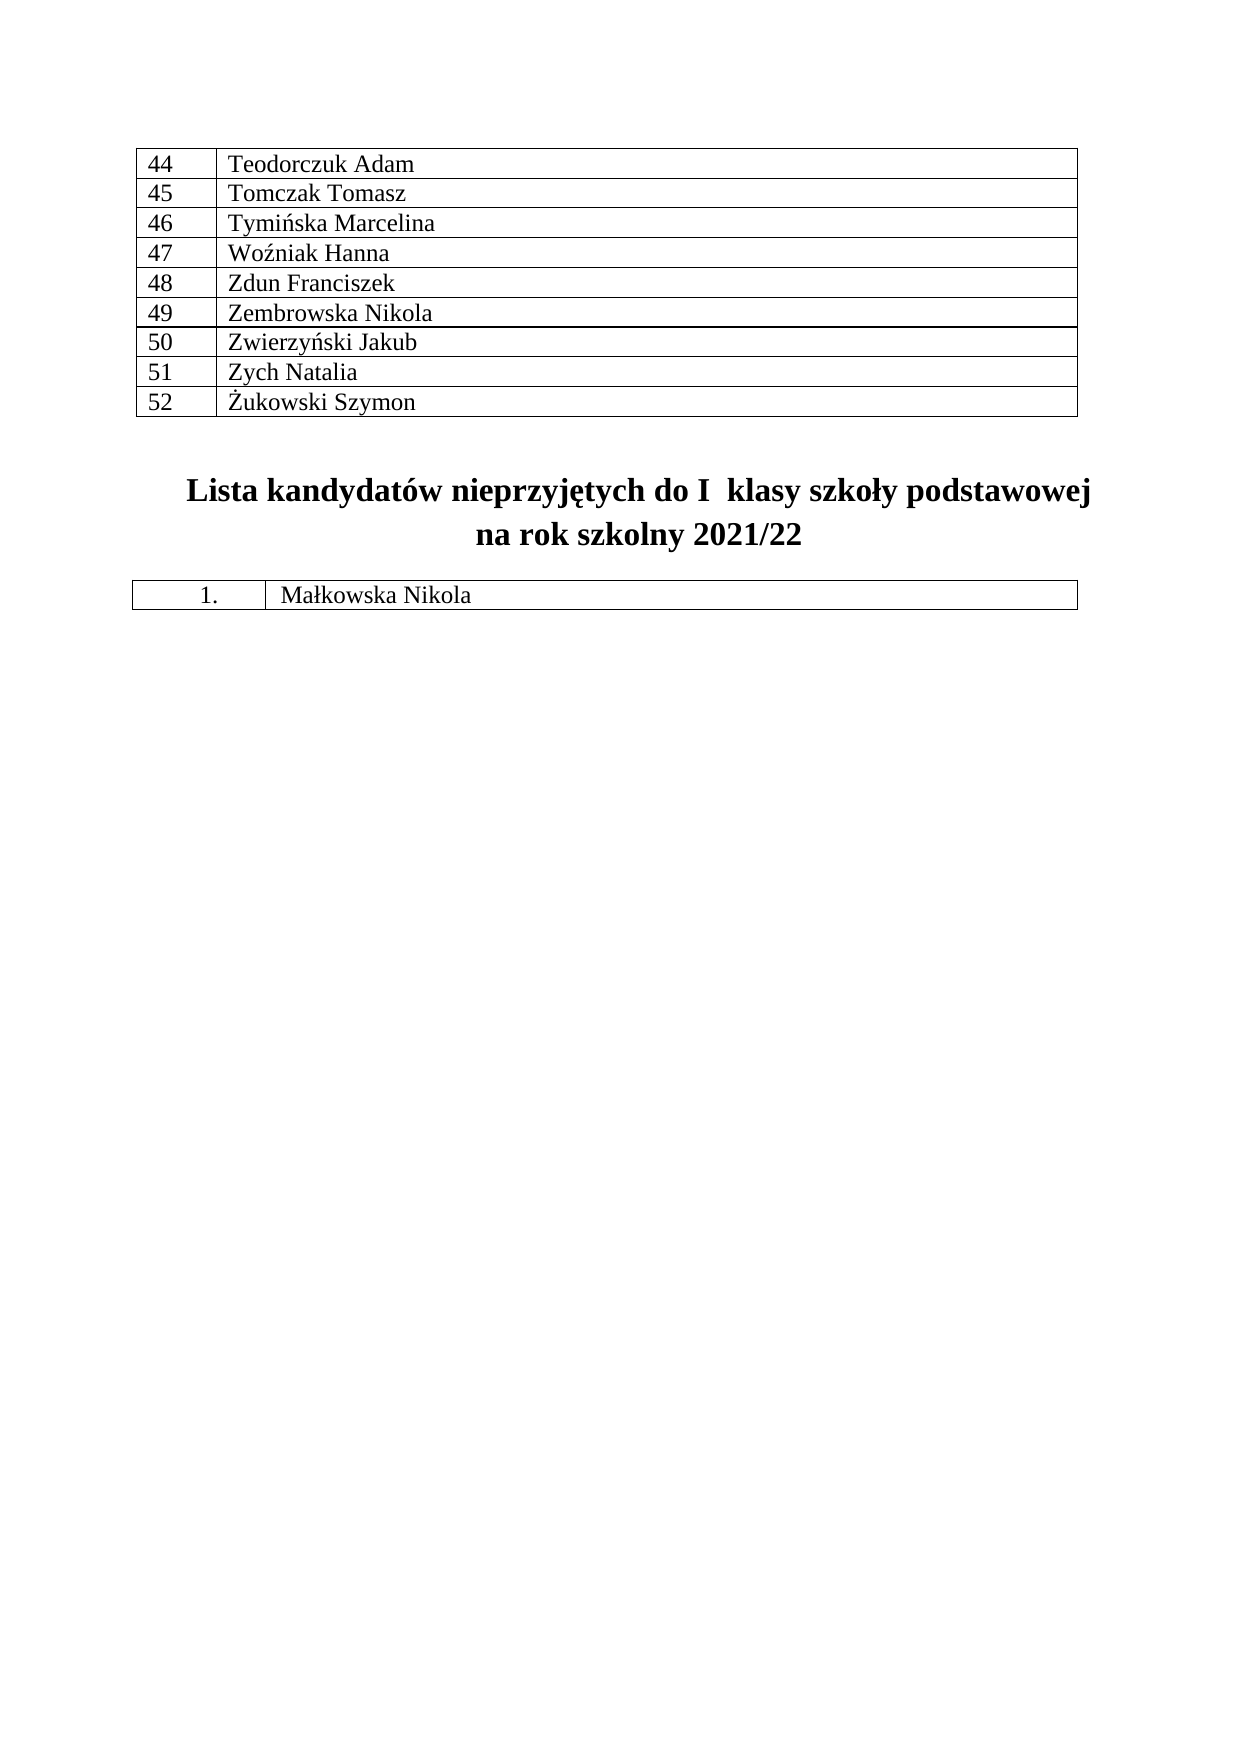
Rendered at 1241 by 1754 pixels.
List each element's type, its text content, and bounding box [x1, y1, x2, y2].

table_cell Tymińska Marcelina [217, 208, 1077, 237]
table_cell Zych Natalia [217, 357, 1077, 386]
table_cell Woźniak Hanna [217, 238, 1077, 267]
table_cell 45 [137, 179, 216, 207]
table_header Małkowska Nikola [266, 581, 1077, 609]
table_cell 48 [137, 268, 216, 297]
table_cell Tomczak Tomasz [217, 179, 1077, 207]
table_cell 51 [137, 357, 216, 386]
table_cell 44 [137, 149, 216, 177]
table_cell Żukowski Szymon [217, 387, 1077, 416]
table_cell 52 [137, 387, 216, 416]
table_cell 46 [137, 208, 216, 237]
table_cell Zwierzyński Jakub [217, 328, 1077, 356]
table_cell 47 [137, 238, 216, 267]
table_header [133, 581, 265, 609]
table_cell Zembrowska Nikola [217, 298, 1077, 326]
table_cell 49 [137, 298, 216, 326]
table_cell 50 [137, 328, 216, 356]
table_cell Zdun Franciszek [217, 268, 1077, 297]
text Lista kandydatów nieprzyjętych do I klasy szkoły podstawowej na rok szkolny 2021/22 [185, 471, 1093, 553]
table_cell Teodorczuk Adam [217, 149, 1077, 177]
